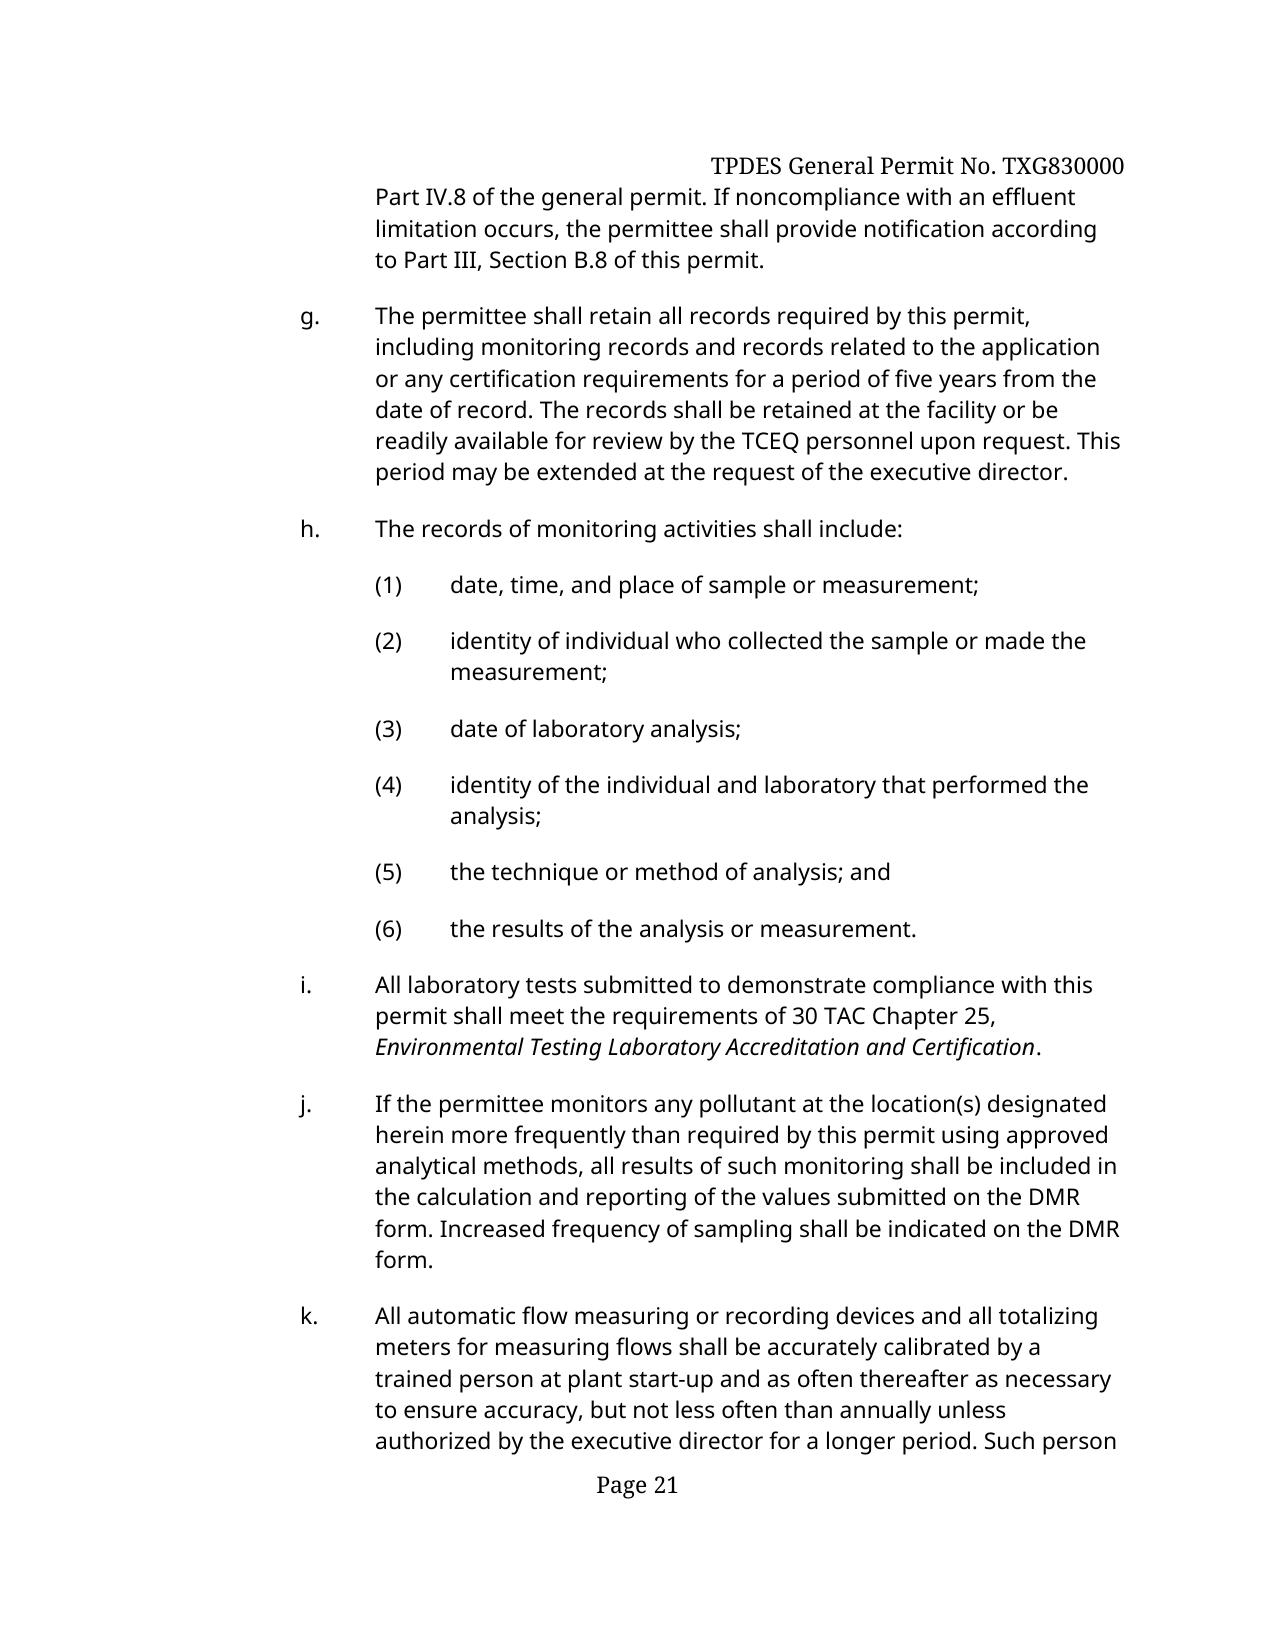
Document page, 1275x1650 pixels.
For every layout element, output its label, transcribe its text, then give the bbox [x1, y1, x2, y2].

text the results of the analysis or measurement. [375, 912, 1125, 944]
text identity of individual who collected the sample or made the measurement; [375, 625, 1125, 687]
text date of laboratory analysis; [375, 712, 1125, 744]
text If the permittee monitors any pollutant at the location(s) designated herein more frequently than required by this permit using approved analytical methods, all results of such monitoring shall be included in the calculation and reporting of the values submitted on the DMR form. Increased frequency of sampling shall be indicated on the DMR form. [300, 1087, 1125, 1275]
text date, time, and place of sample or measurement; [375, 569, 1125, 600]
text identity of the individual and laboratory that performed the analysis; [375, 769, 1125, 831]
text The permittee shall retain all records required by this permit, including monitoring records and records related to the application or any certification requirements for a period of five years from the date of record. The records shall be retained at the facility or be readily available for review by the TCEQ personnel upon request. This period may be extended at the request of the executive director. [300, 300, 1125, 487]
text the technique or method of analysis; and [375, 856, 1125, 887]
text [300, 1300, 1125, 1456]
text All laboratory tests submitted to demonstrate compliance with this permit shall meet the requirements of 30 TAC Chapter 25, Environmental Testing Laboratory Accreditation and Certification. [300, 969, 1125, 1062]
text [300, 181, 1125, 275]
text The records of monitoring activities shall include: [300, 512, 1125, 544]
